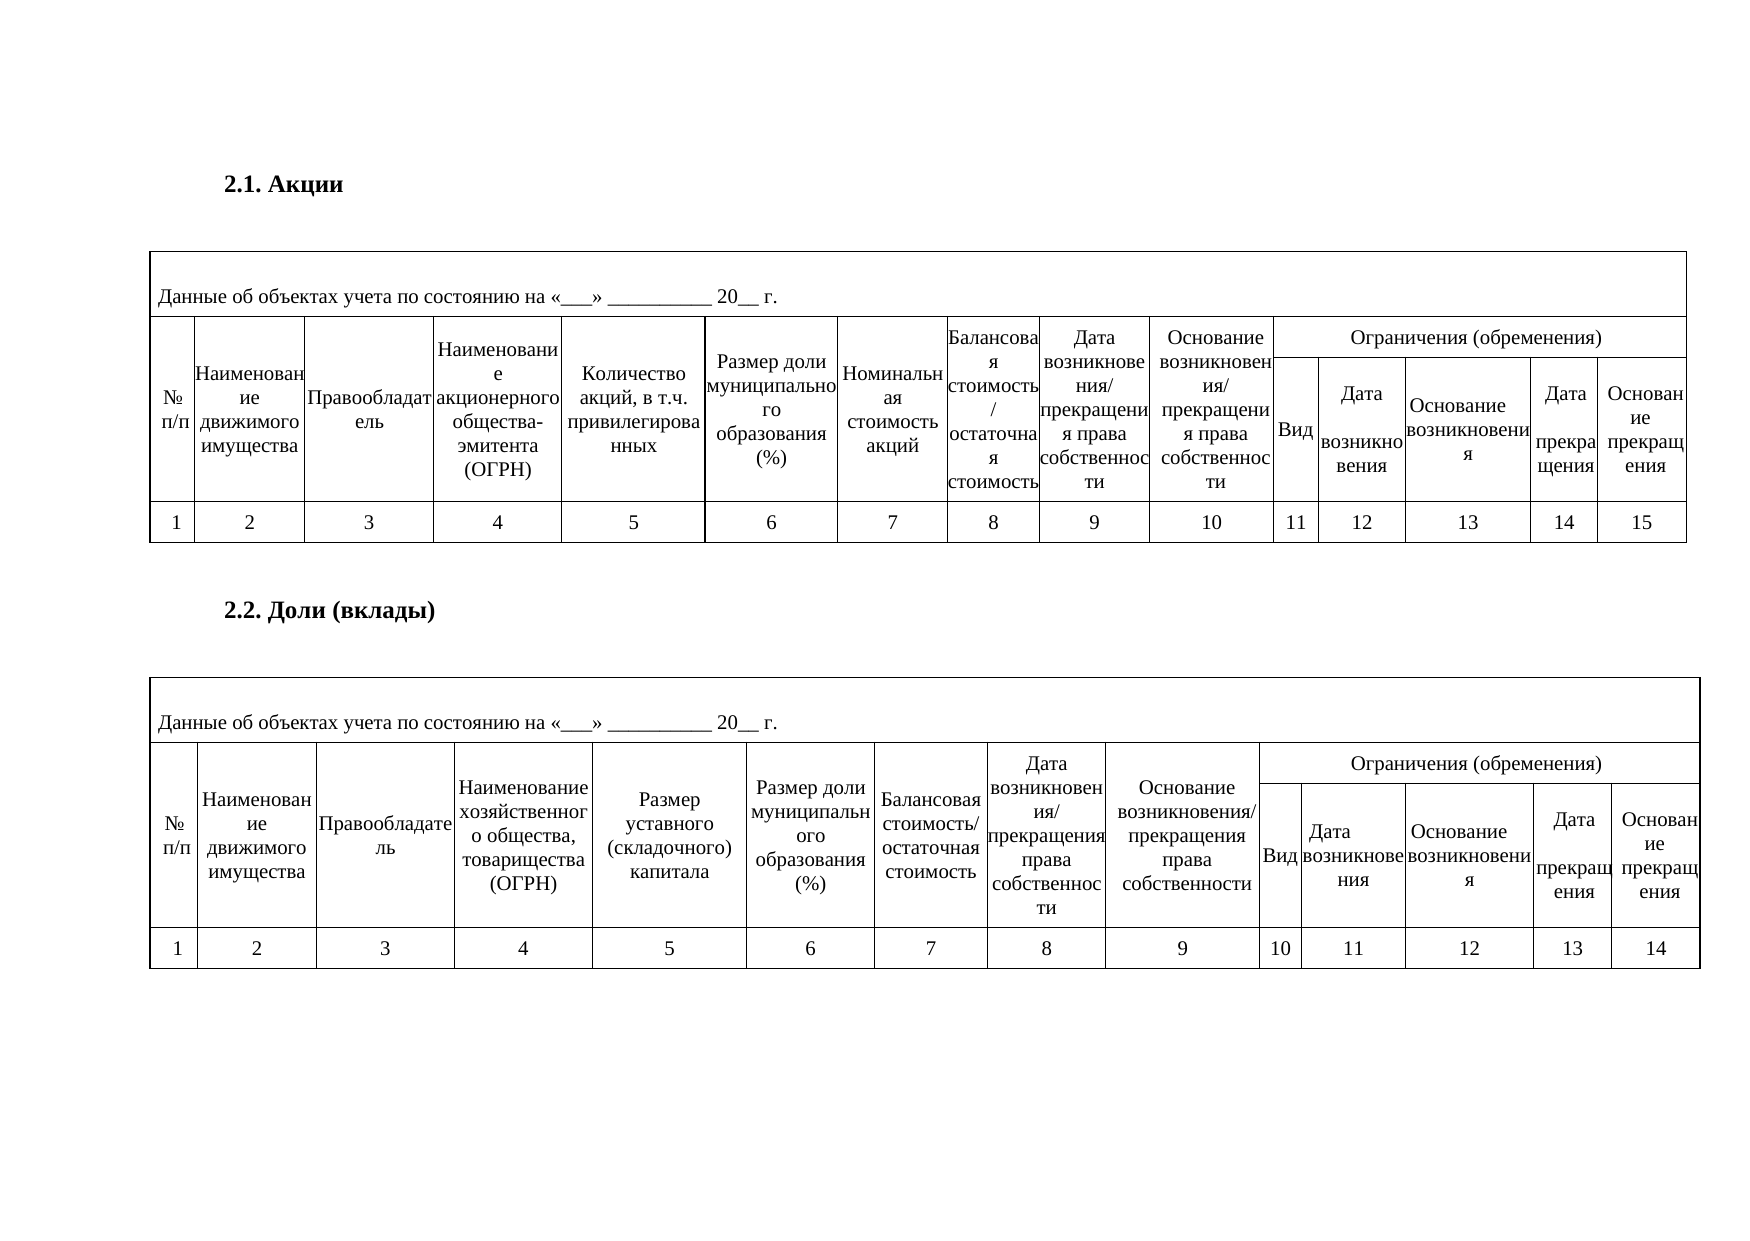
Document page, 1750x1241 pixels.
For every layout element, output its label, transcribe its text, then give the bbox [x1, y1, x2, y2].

table_cell Основание прекращения [1598, 358, 1686, 501]
table_cell 8 [948, 502, 1039, 542]
table_cell Номинальная стоимость акций [838, 317, 947, 501]
table_cell Балансовая стоимость/ остаточная стоимость [948, 317, 1039, 501]
text 2.2. Доли (вклады) [150, 595, 1600, 624]
table_cell Основание возникновения/ прекращения права собственности [1150, 317, 1273, 501]
table_cell Размер доли муниципального образования (%) [706, 317, 837, 501]
table_cell Основание возникновения [1406, 784, 1533, 927]
table_cell 3 [305, 502, 433, 542]
table_cell 10 [1150, 502, 1273, 542]
table_cell Балансовая стоимость/ остаточная стоимость [875, 743, 987, 927]
table_cell Дата возникновения [1319, 358, 1405, 501]
table_cell 4 [455, 928, 592, 967]
table_cell 15 [1598, 502, 1686, 542]
table_cell Дата возникновения/ прекращения права собственности [1040, 317, 1149, 501]
table_cell 9 [1106, 928, 1259, 967]
table_cell 8 [988, 928, 1105, 967]
table_cell № п/п [151, 743, 197, 927]
table_cell 6 [747, 928, 874, 967]
table_cell 1 [151, 502, 194, 542]
table_cell Дата прекращения [1531, 358, 1597, 501]
table_cell 5 [593, 928, 746, 967]
table_cell 12 [1319, 502, 1405, 542]
table_cell Размер доли муниципального образования (%) [747, 743, 874, 927]
text 2.1. Акции [150, 169, 1600, 198]
table_cell 13 [1406, 502, 1530, 542]
table_cell Наименование акционерного общества-эмитента (ОГРН) [434, 317, 561, 501]
table_cell 14 [1612, 928, 1699, 967]
table_cell 12 [1406, 928, 1533, 967]
table_cell 7 [838, 502, 947, 542]
table_cell Наименование движимого имущества [195, 317, 304, 501]
table_cell 3 [317, 928, 454, 967]
table_cell Количество акций, в т.ч. привилегированных [562, 317, 704, 501]
table_cell Наименование движимого имущества [198, 743, 316, 927]
table_cell Основание возникновения/ прекращения права собственности [1106, 743, 1259, 927]
table_cell 10 [1260, 928, 1301, 967]
table_cell 13 [1534, 928, 1611, 967]
table_cell 14 [1531, 502, 1597, 542]
table_cell Дата прекращения [1534, 784, 1611, 927]
table_cell 4 [434, 502, 561, 542]
table_cell 5 [562, 502, 704, 542]
table_cell 11 [1302, 928, 1405, 967]
table_cell 1 [151, 928, 197, 967]
table_cell Правообладатель [317, 743, 454, 927]
table_cell 6 [706, 502, 837, 542]
table_cell Основание возникновения [1406, 358, 1530, 501]
table_cell Дата возникновения/ прекращения права собственности [988, 743, 1105, 927]
table_cell Ограничения (обременения) [1260, 743, 1699, 782]
table_cell Вид [1260, 784, 1301, 927]
table_cell 11 [1274, 502, 1318, 542]
table_cell № п/п [151, 317, 194, 501]
table_cell 2 [195, 502, 304, 542]
table_cell Ограничения (обременения) [1274, 317, 1686, 357]
table_cell Наименование хозяйственного общества, товарищества (ОГРН) [455, 743, 592, 927]
table_cell Размер уставного (складочного) капитала [593, 743, 746, 927]
table_header Данные об объектах учета по состоянию на «___» __________ 20__ г. [151, 252, 1686, 316]
table_cell Основание прекращения [1612, 784, 1699, 927]
table_cell 2 [198, 928, 316, 967]
table_cell 9 [1040, 502, 1149, 542]
table_cell Вид [1274, 358, 1318, 501]
table_cell Дата возникновения [1302, 784, 1405, 927]
table_cell 7 [875, 928, 987, 967]
table_cell Правообладатель [305, 317, 433, 501]
table_header Данные об объектах учета по состоянию на «___» __________ 20__ г. [151, 678, 1699, 742]
